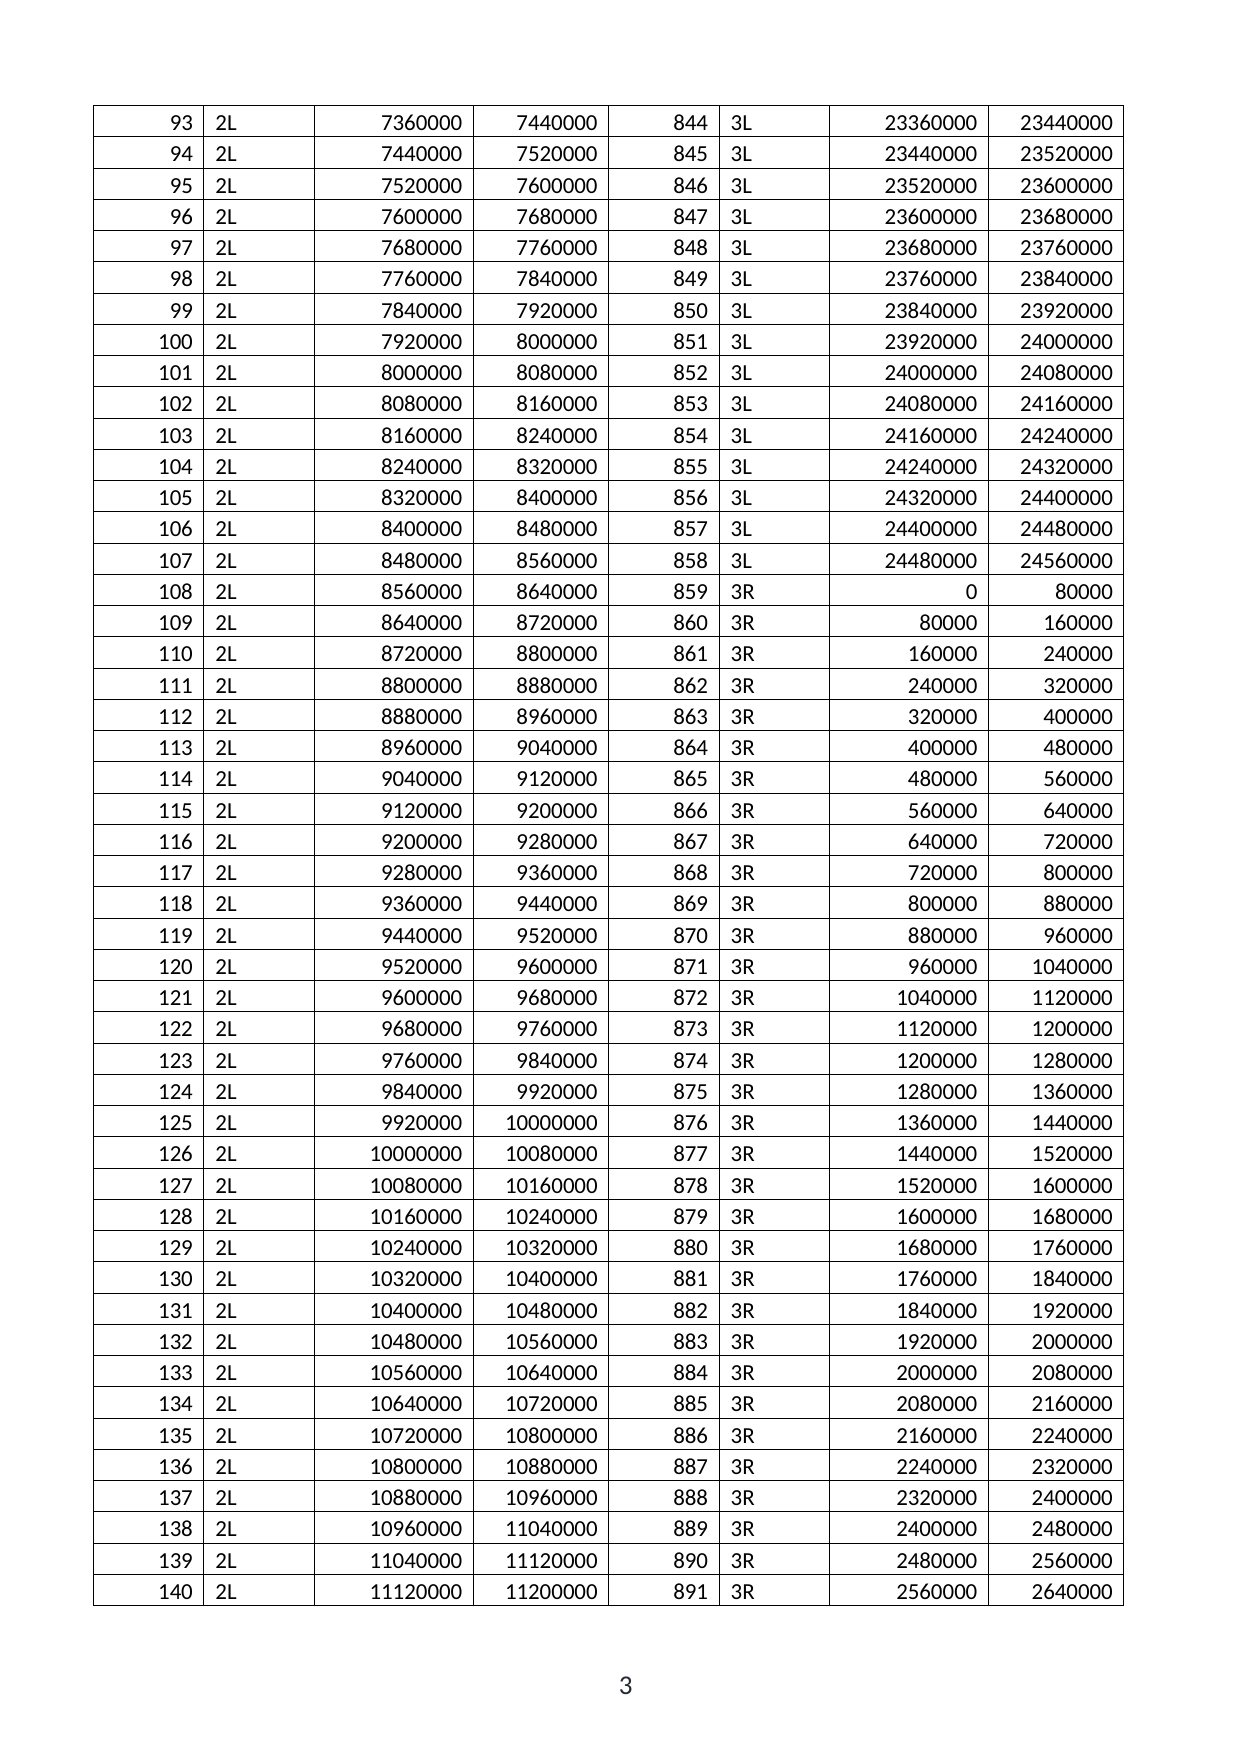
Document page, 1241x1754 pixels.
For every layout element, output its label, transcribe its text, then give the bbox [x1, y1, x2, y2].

table_cell 3R [720, 606, 829, 636]
table_cell 880 [609, 1231, 719, 1261]
table_cell 2L [204, 575, 314, 605]
table_cell 8960000 [474, 700, 608, 730]
table_cell 9440000 [315, 919, 473, 949]
table_cell 2L [204, 387, 314, 417]
table_cell 868 [609, 856, 719, 886]
table_cell 8240000 [474, 419, 608, 449]
table_cell 9840000 [315, 1075, 473, 1105]
table_cell 135 [94, 1419, 203, 1449]
table_cell 10160000 [474, 1169, 608, 1199]
table_cell 23520000 [989, 137, 1123, 167]
table_cell 9680000 [474, 981, 608, 1011]
table_cell 1920000 [989, 1294, 1123, 1324]
table_cell 2L [204, 794, 314, 824]
table_cell 3R [720, 794, 829, 824]
table_cell 7760000 [474, 231, 608, 261]
table_cell 3R [720, 1544, 829, 1574]
table_cell 887 [609, 1450, 719, 1480]
table_cell 2L [204, 825, 314, 855]
table_cell 3L [720, 262, 829, 292]
table_cell 8480000 [474, 512, 608, 542]
table_cell 8080000 [474, 356, 608, 386]
table_cell 131 [94, 1294, 203, 1324]
table_cell 160000 [830, 637, 988, 667]
table_cell 2560000 [989, 1544, 1123, 1574]
table_cell 3R [720, 1200, 829, 1230]
table_cell 11120000 [315, 1575, 473, 1605]
table_cell 866 [609, 794, 719, 824]
table_cell 960000 [830, 950, 988, 980]
table_cell 24240000 [989, 419, 1123, 449]
table_cell 2L [204, 1419, 314, 1449]
table_cell 109 [94, 606, 203, 636]
table_cell 24160000 [989, 387, 1123, 417]
table_cell 113 [94, 731, 203, 761]
table_cell 136 [94, 1450, 203, 1480]
table_cell 3R [720, 1012, 829, 1042]
table_cell 23360000 [830, 106, 988, 136]
table_cell 9600000 [315, 981, 473, 1011]
table_cell 3R [720, 1169, 829, 1199]
table_cell 94 [94, 137, 203, 167]
table_cell 3L [720, 137, 829, 167]
table_cell 9520000 [474, 919, 608, 949]
table_cell 1760000 [830, 1262, 988, 1292]
table_cell 126 [94, 1137, 203, 1167]
table_cell 2320000 [830, 1481, 988, 1511]
table_cell 3L [720, 200, 829, 230]
table_cell 846 [609, 169, 719, 199]
table_cell 9200000 [315, 825, 473, 855]
table_cell 871 [609, 950, 719, 980]
table_cell 3L [720, 169, 829, 199]
table_cell 9280000 [315, 856, 473, 886]
table_cell 3R [720, 1075, 829, 1105]
table_cell 10960000 [315, 1512, 473, 1542]
table_cell 8880000 [315, 700, 473, 730]
table_cell 99 [94, 294, 203, 324]
table_cell 889 [609, 1512, 719, 1542]
table_cell 80000 [989, 575, 1123, 605]
table_cell 8400000 [474, 481, 608, 511]
table_cell 122 [94, 1012, 203, 1042]
table_cell 2L [204, 262, 314, 292]
table_cell 24080000 [989, 356, 1123, 386]
table_cell 137 [94, 1481, 203, 1511]
table_cell 10640000 [315, 1387, 473, 1417]
table_cell 10800000 [315, 1450, 473, 1480]
table_cell 2L [204, 544, 314, 574]
table_cell 117 [94, 856, 203, 886]
table_cell 3L [720, 512, 829, 542]
table_cell 116 [94, 825, 203, 855]
table_cell 881 [609, 1262, 719, 1292]
table_cell 2L [204, 137, 314, 167]
table_cell 859 [609, 575, 719, 605]
table_cell 3R [720, 1512, 829, 1542]
table_cell 2000000 [830, 1356, 988, 1386]
table_cell 2L [204, 700, 314, 730]
table_cell 858 [609, 544, 719, 574]
table_cell 2400000 [989, 1481, 1123, 1511]
table_cell 3R [720, 1294, 829, 1324]
table_cell 24480000 [830, 544, 988, 574]
table_cell 100 [94, 325, 203, 355]
table_cell 11120000 [474, 1544, 608, 1574]
table_cell 7680000 [474, 200, 608, 230]
table_cell 10720000 [474, 1387, 608, 1417]
table_cell 2L [204, 450, 314, 480]
table_cell 2L [204, 981, 314, 1011]
table_cell 23760000 [830, 262, 988, 292]
table_cell 2L [204, 481, 314, 511]
table_cell 2L [204, 231, 314, 261]
table_cell 23680000 [830, 231, 988, 261]
table_cell 9760000 [474, 1012, 608, 1042]
table_cell 23600000 [830, 200, 988, 230]
table_cell 11040000 [315, 1544, 473, 1574]
table_cell 10080000 [315, 1169, 473, 1199]
table_cell 134 [94, 1387, 203, 1417]
table_cell 2400000 [830, 1512, 988, 1542]
table_cell 7520000 [474, 137, 608, 167]
table_cell 127 [94, 1169, 203, 1199]
table_cell 23440000 [830, 137, 988, 167]
table_cell 2160000 [830, 1419, 988, 1449]
table_cell 3R [720, 919, 829, 949]
table_cell 24400000 [989, 481, 1123, 511]
table_cell 1360000 [830, 1106, 988, 1136]
table_cell 2L [204, 762, 314, 792]
table_cell 865 [609, 762, 719, 792]
table_cell 2L [204, 1512, 314, 1542]
table_cell 8160000 [315, 419, 473, 449]
table_cell 3R [720, 1325, 829, 1355]
table_cell 320000 [989, 669, 1123, 699]
table_cell 7760000 [315, 262, 473, 292]
table_cell 2480000 [830, 1544, 988, 1574]
table_cell 2L [204, 419, 314, 449]
table_cell 8960000 [315, 731, 473, 761]
table_cell 853 [609, 387, 719, 417]
table_cell 9280000 [474, 825, 608, 855]
table_cell 9520000 [315, 950, 473, 980]
table_cell 2L [204, 1294, 314, 1324]
table_cell 80000 [830, 606, 988, 636]
table_cell 10080000 [474, 1137, 608, 1167]
table_cell 3R [720, 1356, 829, 1386]
table_cell 883 [609, 1325, 719, 1355]
table_cell 3L [720, 387, 829, 417]
table_cell 111 [94, 669, 203, 699]
table_cell 10240000 [474, 1200, 608, 1230]
table_cell 2080000 [830, 1387, 988, 1417]
table_cell 1840000 [989, 1262, 1123, 1292]
table_cell 10000000 [315, 1137, 473, 1167]
table_cell 2L [204, 325, 314, 355]
table_cell 3R [720, 1044, 829, 1074]
table_cell 8160000 [474, 387, 608, 417]
table_cell 1920000 [830, 1325, 988, 1355]
table_cell 3R [720, 1231, 829, 1261]
table_cell 854 [609, 419, 719, 449]
table_cell 2L [204, 1106, 314, 1136]
table_cell 9040000 [474, 731, 608, 761]
table_cell 3R [720, 887, 829, 917]
table_cell 10320000 [474, 1231, 608, 1261]
table_cell 8640000 [315, 606, 473, 636]
table_cell 11040000 [474, 1512, 608, 1542]
table_cell 7440000 [315, 137, 473, 167]
table_cell 10000000 [474, 1106, 608, 1136]
table_cell 2640000 [989, 1575, 1123, 1605]
table_cell 2L [204, 1544, 314, 1574]
table_cell 877 [609, 1137, 719, 1167]
table_cell 3R [720, 950, 829, 980]
table_cell 1280000 [830, 1075, 988, 1105]
table_cell 23840000 [830, 294, 988, 324]
table_cell 2L [204, 887, 314, 917]
table_cell 8560000 [474, 544, 608, 574]
table_cell 3R [720, 700, 829, 730]
table_cell 880000 [830, 919, 988, 949]
table_cell 875 [609, 1075, 719, 1105]
table_cell 101 [94, 356, 203, 386]
table_cell 1680000 [989, 1200, 1123, 1230]
table_cell 2L [204, 294, 314, 324]
table_cell 10800000 [474, 1419, 608, 1449]
table_cell 2L [204, 731, 314, 761]
table_cell 123 [94, 1044, 203, 1074]
table_cell 3R [720, 1419, 829, 1449]
table_cell 640000 [989, 794, 1123, 824]
table_cell 10720000 [315, 1419, 473, 1449]
table_cell 3R [720, 669, 829, 699]
table_cell 23440000 [989, 106, 1123, 136]
table_cell 133 [94, 1356, 203, 1386]
table_cell 3R [720, 856, 829, 886]
table_cell 882 [609, 1294, 719, 1324]
table_cell 800000 [830, 887, 988, 917]
table_cell 3L [720, 356, 829, 386]
table_cell 3L [720, 419, 829, 449]
table_cell 7440000 [474, 106, 608, 136]
table_cell 130 [94, 1262, 203, 1292]
table_cell 10320000 [315, 1262, 473, 1292]
table_cell 121 [94, 981, 203, 1011]
table_cell 2000000 [989, 1325, 1123, 1355]
table_cell 8720000 [315, 637, 473, 667]
table_cell 118 [94, 887, 203, 917]
table_cell 23520000 [830, 169, 988, 199]
table_cell 10560000 [315, 1356, 473, 1386]
table_cell 8720000 [474, 606, 608, 636]
table_cell 3R [720, 1575, 829, 1605]
table_cell 844 [609, 106, 719, 136]
table_cell 129 [94, 1231, 203, 1261]
table_cell 1760000 [989, 1231, 1123, 1261]
table_cell 2L [204, 106, 314, 136]
table_cell 480000 [989, 731, 1123, 761]
table_cell 2L [204, 1137, 314, 1167]
table_cell 8800000 [315, 669, 473, 699]
table_cell 8800000 [474, 637, 608, 667]
table_cell 720000 [830, 856, 988, 886]
table_cell 851 [609, 325, 719, 355]
table_cell 2L [204, 356, 314, 386]
table_cell 885 [609, 1387, 719, 1417]
table_cell 24160000 [830, 419, 988, 449]
table_cell 845 [609, 137, 719, 167]
table_cell 7680000 [315, 231, 473, 261]
table_cell 23760000 [989, 231, 1123, 261]
table_cell 10240000 [315, 1231, 473, 1261]
table_cell 3R [720, 1481, 829, 1511]
table_cell 560000 [989, 762, 1123, 792]
table_cell 8880000 [474, 669, 608, 699]
table_cell 8640000 [474, 575, 608, 605]
table_cell 23920000 [830, 325, 988, 355]
table_cell 870 [609, 919, 719, 949]
table_cell 23840000 [989, 262, 1123, 292]
table_cell 24320000 [989, 450, 1123, 480]
table_cell 3R [720, 1387, 829, 1417]
table_cell 104 [94, 450, 203, 480]
table_cell 1360000 [989, 1075, 1123, 1105]
table_cell 3R [720, 1262, 829, 1292]
table_cell 10560000 [474, 1325, 608, 1355]
table_cell 95 [94, 169, 203, 199]
table_cell 2L [204, 1262, 314, 1292]
table_cell 128 [94, 1200, 203, 1230]
table_cell 106 [94, 512, 203, 542]
table_cell 10480000 [474, 1294, 608, 1324]
table_cell 125 [94, 1106, 203, 1136]
table_cell 3L [720, 294, 829, 324]
table_cell 2L [204, 669, 314, 699]
table_cell 124 [94, 1075, 203, 1105]
table_cell 856 [609, 481, 719, 511]
table_cell 160000 [989, 606, 1123, 636]
table_cell 2L [204, 1387, 314, 1417]
table_cell 23920000 [989, 294, 1123, 324]
table_cell 720000 [989, 825, 1123, 855]
table_cell 24240000 [830, 450, 988, 480]
table_cell 849 [609, 262, 719, 292]
table_cell 873 [609, 1012, 719, 1042]
table_cell 10400000 [315, 1294, 473, 1324]
table_cell 105 [94, 481, 203, 511]
table_cell 1040000 [989, 950, 1123, 980]
table_cell 888 [609, 1481, 719, 1511]
table_cell 7920000 [315, 325, 473, 355]
table_cell 7840000 [315, 294, 473, 324]
table_cell 9040000 [315, 762, 473, 792]
table_cell 102 [94, 387, 203, 417]
table_cell 9120000 [474, 762, 608, 792]
table_cell 3R [720, 731, 829, 761]
table_cell 10880000 [474, 1450, 608, 1480]
table_cell 1040000 [830, 981, 988, 1011]
table_cell 878 [609, 1169, 719, 1199]
table_cell 800000 [989, 856, 1123, 886]
table_cell 3L [720, 450, 829, 480]
table_cell 9760000 [315, 1044, 473, 1074]
table_cell 1520000 [830, 1169, 988, 1199]
table_cell 2L [204, 200, 314, 230]
table_cell 2L [204, 606, 314, 636]
table_cell 2L [204, 1075, 314, 1105]
table_cell 2L [204, 1450, 314, 1480]
table_cell 1280000 [989, 1044, 1123, 1074]
table_cell 2L [204, 1200, 314, 1230]
table_cell 2L [204, 1231, 314, 1261]
table_cell 2240000 [989, 1419, 1123, 1449]
table_cell 9680000 [315, 1012, 473, 1042]
table_cell 960000 [989, 919, 1123, 949]
table_cell 850 [609, 294, 719, 324]
table_cell 7520000 [315, 169, 473, 199]
table_cell 7600000 [474, 169, 608, 199]
table_cell 9600000 [474, 950, 608, 980]
table_cell 1200000 [989, 1012, 1123, 1042]
table_cell 1680000 [830, 1231, 988, 1261]
table_cell 876 [609, 1106, 719, 1136]
table_cell 132 [94, 1325, 203, 1355]
table_cell 11200000 [474, 1575, 608, 1605]
table_cell 138 [94, 1512, 203, 1542]
table_cell 3L [720, 231, 829, 261]
table_cell 867 [609, 825, 719, 855]
table_cell 24080000 [830, 387, 988, 417]
table_cell 2L [204, 919, 314, 949]
table_cell 1120000 [989, 981, 1123, 1011]
table_cell 3R [720, 1106, 829, 1136]
table_cell 890 [609, 1544, 719, 1574]
table_cell 400000 [989, 700, 1123, 730]
table_cell 2L [204, 169, 314, 199]
table_cell 560000 [830, 794, 988, 824]
table_cell 2L [204, 637, 314, 667]
table_cell 107 [94, 544, 203, 574]
table_cell 1840000 [830, 1294, 988, 1324]
table_cell 8480000 [315, 544, 473, 574]
table_cell 891 [609, 1575, 719, 1605]
table_cell 9360000 [474, 856, 608, 886]
table_cell 10640000 [474, 1356, 608, 1386]
table_cell 1440000 [830, 1137, 988, 1167]
table_cell 2560000 [830, 1575, 988, 1605]
table_cell 114 [94, 762, 203, 792]
table_cell 7360000 [315, 106, 473, 136]
table_cell 1520000 [989, 1137, 1123, 1167]
table_cell 8560000 [315, 575, 473, 605]
table_cell 884 [609, 1356, 719, 1386]
table_cell 96 [94, 200, 203, 230]
table_cell 3R [720, 1450, 829, 1480]
table_cell 8000000 [315, 356, 473, 386]
table_cell 2L [204, 1356, 314, 1386]
table_cell 98 [94, 262, 203, 292]
table_cell 3R [720, 637, 829, 667]
table_cell 10400000 [474, 1262, 608, 1292]
table_cell 1440000 [989, 1106, 1123, 1136]
table_cell 93 [94, 106, 203, 136]
table_cell 24320000 [830, 481, 988, 511]
table_cell 863 [609, 700, 719, 730]
table_cell 869 [609, 887, 719, 917]
table_cell 1600000 [989, 1169, 1123, 1199]
table_cell 2L [204, 512, 314, 542]
table_cell 240000 [989, 637, 1123, 667]
table_cell 140 [94, 1575, 203, 1605]
table_cell 2L [204, 950, 314, 980]
table_cell 8000000 [474, 325, 608, 355]
table_cell 852 [609, 356, 719, 386]
table_cell 3L [720, 481, 829, 511]
table_cell 103 [94, 419, 203, 449]
table_cell 10880000 [315, 1481, 473, 1511]
table_cell 855 [609, 450, 719, 480]
table_cell 23600000 [989, 169, 1123, 199]
table_cell 110 [94, 637, 203, 667]
table_cell 2L [204, 1012, 314, 1042]
table_cell 115 [94, 794, 203, 824]
table_cell 864 [609, 731, 719, 761]
table_cell 9920000 [315, 1106, 473, 1136]
table_cell 7920000 [474, 294, 608, 324]
table_cell 9360000 [315, 887, 473, 917]
table_cell 3R [720, 981, 829, 1011]
table_cell 1120000 [830, 1012, 988, 1042]
table_cell 480000 [830, 762, 988, 792]
table_cell 2480000 [989, 1512, 1123, 1542]
table_cell 848 [609, 231, 719, 261]
table_cell 1200000 [830, 1044, 988, 1074]
table_cell 7840000 [474, 262, 608, 292]
table_cell 2L [204, 1044, 314, 1074]
table_cell 8400000 [315, 512, 473, 542]
table_cell 10160000 [315, 1200, 473, 1230]
table_cell 8320000 [474, 450, 608, 480]
table_cell 10480000 [315, 1325, 473, 1355]
table_cell 640000 [830, 825, 988, 855]
table_cell 3R [720, 825, 829, 855]
table_cell 240000 [830, 669, 988, 699]
table_cell 24400000 [830, 512, 988, 542]
table_cell 8080000 [315, 387, 473, 417]
table_cell 120 [94, 950, 203, 980]
table_cell 9840000 [474, 1044, 608, 1074]
table_cell 24480000 [989, 512, 1123, 542]
table_cell 2080000 [989, 1356, 1123, 1386]
table_cell 9920000 [474, 1075, 608, 1105]
table_cell 23680000 [989, 200, 1123, 230]
table_cell 2240000 [830, 1450, 988, 1480]
table_cell 139 [94, 1544, 203, 1574]
table_cell 886 [609, 1419, 719, 1449]
table_cell 847 [609, 200, 719, 230]
table_cell 108 [94, 575, 203, 605]
table_cell 2160000 [989, 1387, 1123, 1417]
table_cell 0 [830, 575, 988, 605]
table_cell 3R [720, 1137, 829, 1167]
table_cell 2L [204, 1169, 314, 1199]
table_cell 880000 [989, 887, 1123, 917]
table_cell 24560000 [989, 544, 1123, 574]
table_cell 872 [609, 981, 719, 1011]
table_cell 2320000 [989, 1450, 1123, 1480]
table_cell 8240000 [315, 450, 473, 480]
table_cell 3L [720, 106, 829, 136]
table_cell 400000 [830, 731, 988, 761]
table_cell 2L [204, 1575, 314, 1605]
table_cell 112 [94, 700, 203, 730]
table_cell 320000 [830, 700, 988, 730]
table_cell 3L [720, 325, 829, 355]
table_cell 24000000 [989, 325, 1123, 355]
table_cell 7600000 [315, 200, 473, 230]
table_cell 2L [204, 856, 314, 886]
table_cell 879 [609, 1200, 719, 1230]
table_cell 9440000 [474, 887, 608, 917]
table_cell 9200000 [474, 794, 608, 824]
table_cell 2L [204, 1481, 314, 1511]
table_cell 860 [609, 606, 719, 636]
table_cell 1600000 [830, 1200, 988, 1230]
table_cell 8320000 [315, 481, 473, 511]
table_cell 857 [609, 512, 719, 542]
table_cell 2L [204, 1325, 314, 1355]
table_cell 119 [94, 919, 203, 949]
table_cell 874 [609, 1044, 719, 1074]
table_cell 97 [94, 231, 203, 261]
table_cell 3R [720, 575, 829, 605]
table_cell 861 [609, 637, 719, 667]
table_cell 9120000 [315, 794, 473, 824]
table_cell 3L [720, 544, 829, 574]
table_cell 10960000 [474, 1481, 608, 1511]
table_cell 862 [609, 669, 719, 699]
table_cell 24000000 [830, 356, 988, 386]
table_cell 3R [720, 762, 829, 792]
